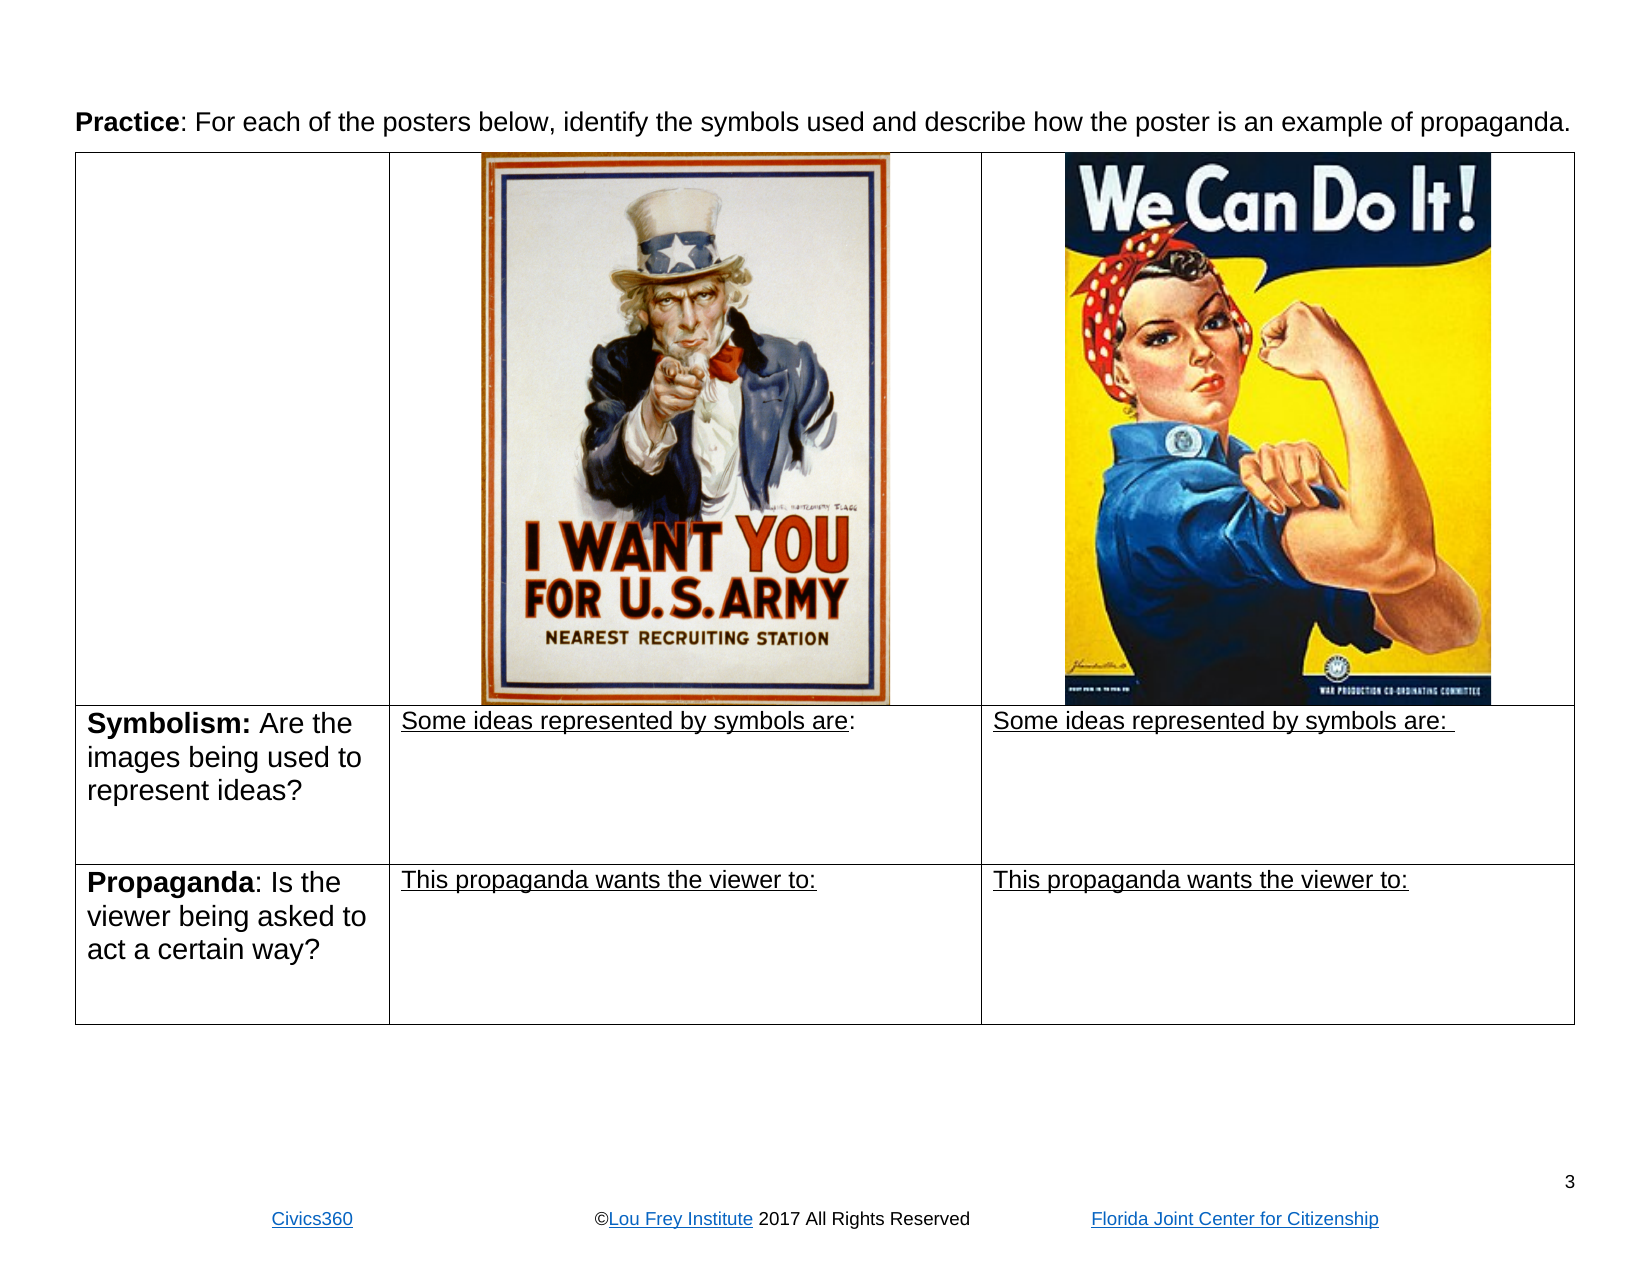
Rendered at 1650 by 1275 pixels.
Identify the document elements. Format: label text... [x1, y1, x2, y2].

table_header [891, 153, 981, 705]
table_header [390, 153, 481, 705]
table_cell This propaganda wants the viewer to: [982, 865, 1574, 1023]
picture [481, 152, 891, 705]
table_cell Symbolism: Are the images being used to represent ideas? [76, 706, 389, 864]
table_cell Propaganda: Is the viewer being asked to act a certain way? [76, 865, 389, 1023]
table_cell Some ideas represented by symbols are: [982, 706, 1574, 864]
table_header [76, 153, 389, 705]
table_cell Some ideas represented by symbols are: [390, 706, 981, 864]
picture [1065, 152, 1492, 705]
text Practice: For each of the posters below, identify the symbols used and describe how the poster is an example of propaganda. [75, 106, 1575, 137]
table_header [982, 153, 1065, 705]
table_header [1492, 153, 1574, 705]
table_cell This propaganda wants the viewer to: [390, 865, 981, 1023]
